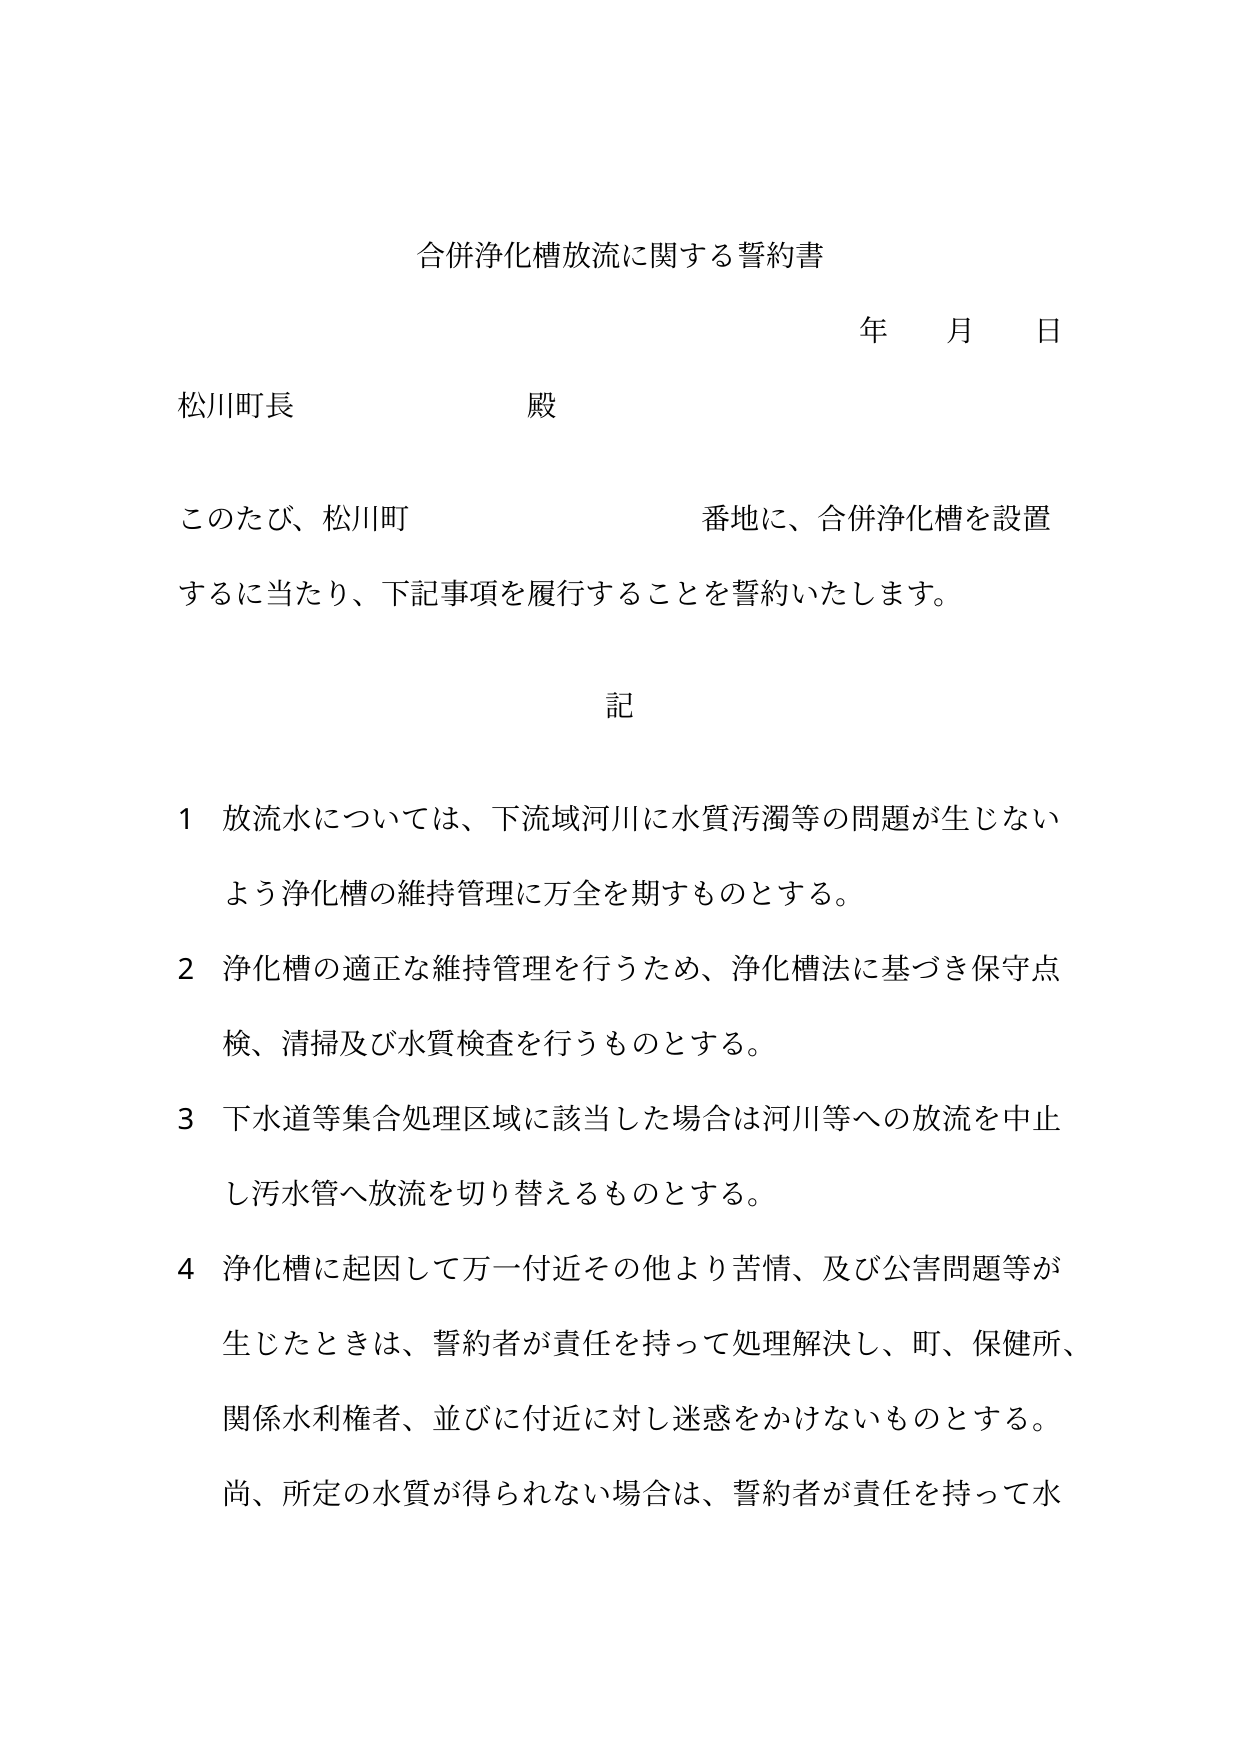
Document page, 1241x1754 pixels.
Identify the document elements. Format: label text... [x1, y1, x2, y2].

text 松川町長 殿 [177, 367, 1063, 442]
subtitle 記 [177, 667, 1063, 742]
list 放流水については、下流域河川に水質汚濁等の問題が生じないよう浄化槽の維持管理に万全を期すものとする。 [177, 779, 1063, 929]
text 合併浄化槽放流に関する誓約書 [177, 217, 1063, 292]
list 浄化槽の適正な維持管理を行うため、浄化槽法に基づき保守点検、清掃及び水質検査を行うものとする。 [177, 929, 1063, 1079]
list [177, 1229, 1063, 1529]
text 年 月 日 [177, 292, 1063, 367]
list 下水道等集合処理区域に該当した場合は河川等への放流を中止し汚水管へ放流を切り替えるものとする。 [177, 1079, 1063, 1229]
text このたび、松川町 番地に、合併浄化槽を設置するに当たり、下記事項を履行することを誓約いたします。 [177, 479, 1063, 629]
